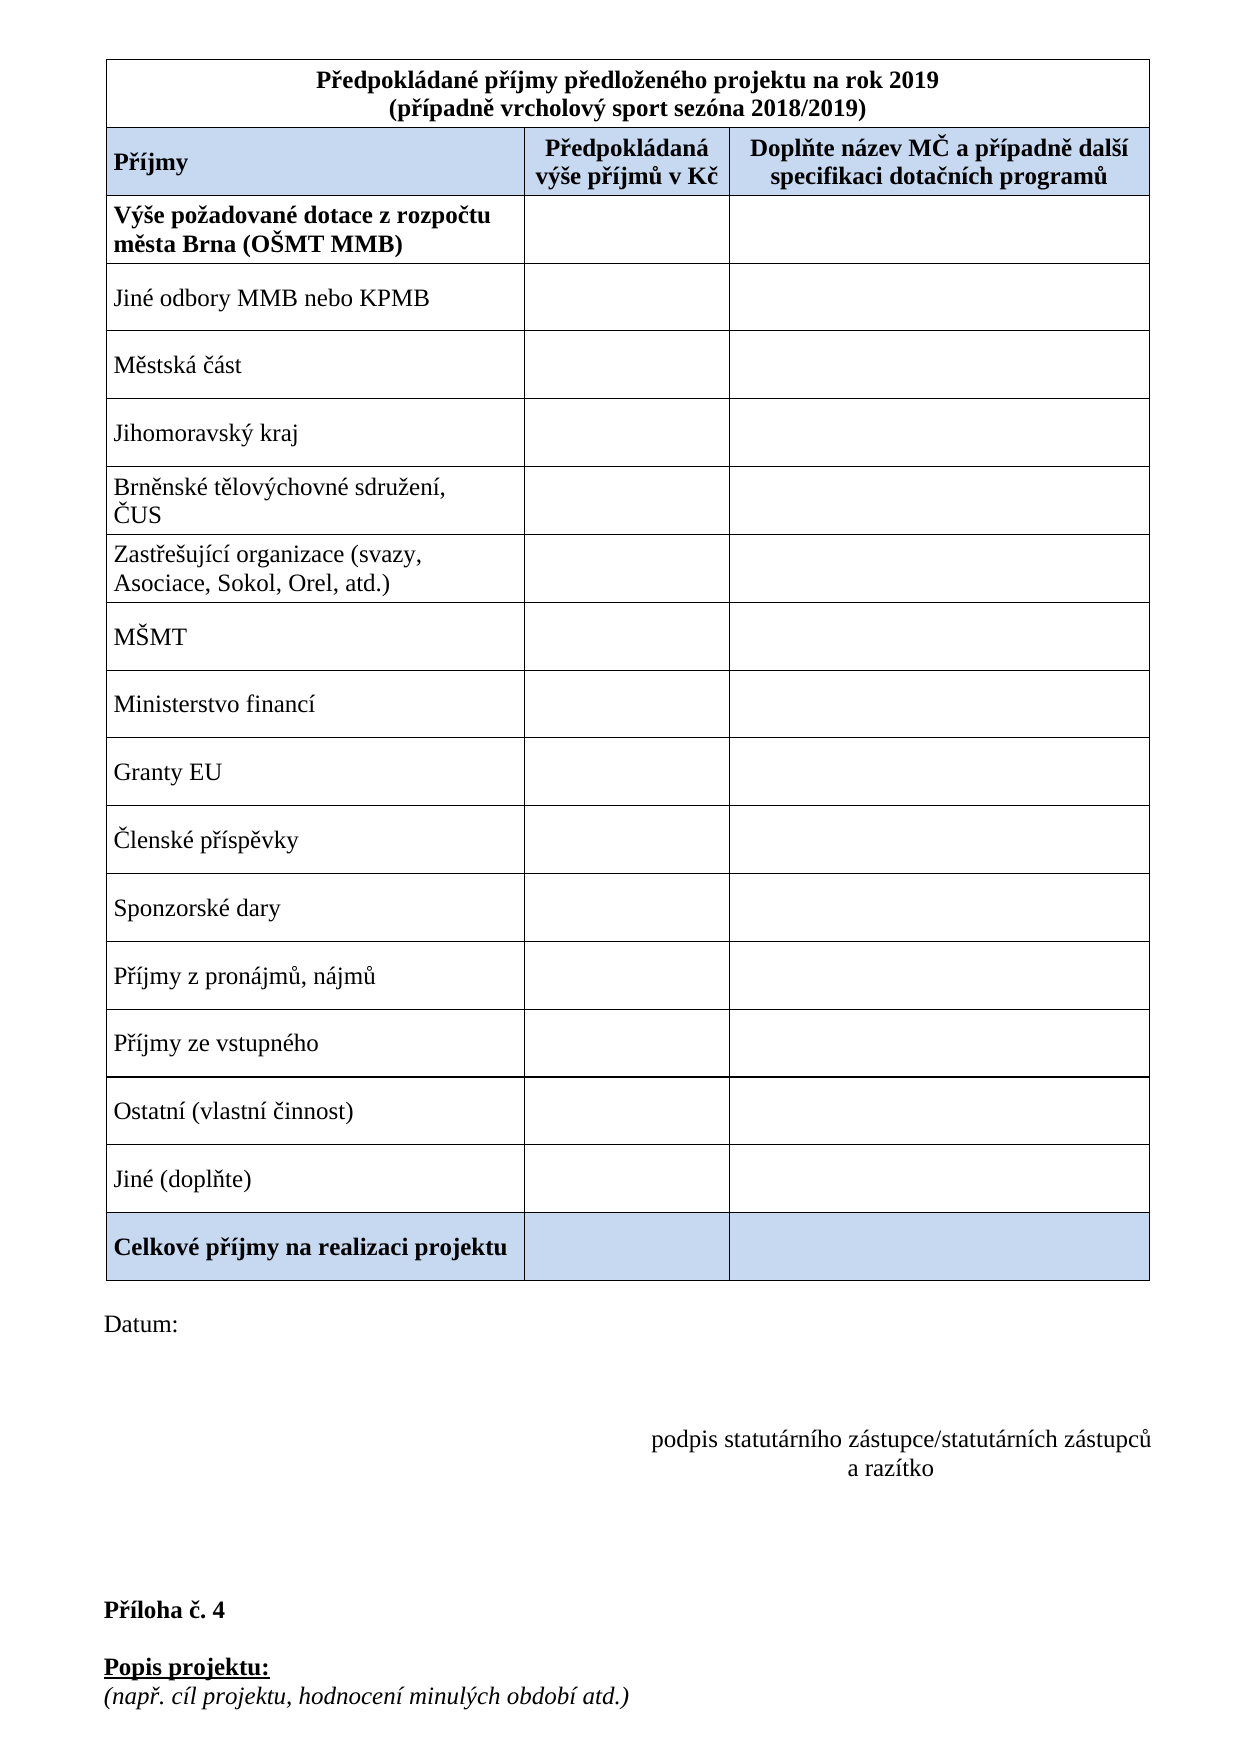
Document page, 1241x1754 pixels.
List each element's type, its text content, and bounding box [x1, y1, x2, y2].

table_cell Jihomoravský kraj [107, 399, 524, 466]
table_cell [730, 264, 1149, 330]
table_cell [525, 264, 729, 330]
table_cell Zastřešující organizace (svazy, Asociace, Sokol, Orel, atd.) [107, 535, 524, 602]
table_cell [730, 806, 1149, 873]
table_cell [730, 1213, 1149, 1280]
table_cell [730, 671, 1149, 737]
table_cell Granty EU [107, 738, 524, 805]
table_cell Ostatní (vlastní činnost) [107, 1078, 524, 1144]
text Datum: [103, 1309, 1152, 1338]
table_cell [730, 399, 1149, 466]
table_cell [730, 331, 1149, 398]
table_cell [730, 535, 1149, 602]
table_header Předpokládané příjmy předloženého projektu na rok 2019 (případně vrcholový sport sezóna 2018/2019) [107, 60, 1149, 127]
table_cell Jiné odbory MMB nebo KPMB [107, 264, 524, 330]
table_cell Celkové příjmy na realizaci projektu [107, 1213, 524, 1280]
table_cell [525, 1010, 729, 1076]
table_cell [525, 331, 729, 398]
table_cell [730, 1010, 1149, 1076]
table_cell Doplňte název MČ a případně další specifikaci dotačních programů [730, 128, 1149, 195]
table_cell Ministerstvo financí [107, 671, 524, 737]
table_cell Příjmy [107, 128, 524, 195]
table_cell [730, 196, 1149, 263]
table_cell Příjmy z pronájmů, nájmů [107, 942, 524, 1008]
table_cell [525, 1145, 729, 1212]
table_cell MŠMT [107, 603, 524, 669]
table_cell [525, 535, 729, 602]
table_cell [525, 874, 729, 941]
table_cell Příjmy ze vstupného [107, 1010, 524, 1076]
text a razítko [103, 1453, 1152, 1482]
table_cell [525, 806, 729, 873]
table_cell [525, 196, 729, 263]
table_cell Předpokládaná výše příjmů v Kč [525, 128, 729, 195]
table_cell [525, 738, 729, 805]
table_cell [525, 942, 729, 1008]
table_cell [730, 738, 1149, 805]
table_cell [525, 399, 729, 466]
table_cell Městská část [107, 331, 524, 398]
text Příloha č. 4 [103, 1595, 1152, 1623]
table_cell Brněnské tělovýchovné sdružení, ČUS [107, 467, 524, 534]
table_cell [730, 874, 1149, 941]
table_cell [730, 1078, 1149, 1144]
table_cell Sponzorské dary [107, 874, 524, 941]
table_cell [730, 1145, 1149, 1212]
table_cell Členské příspěvky [107, 806, 524, 873]
table_cell [730, 603, 1149, 669]
table_cell [730, 942, 1149, 1008]
table_cell [525, 603, 729, 669]
text podpis statutárního zástupce/statutárních zástupců [103, 1424, 1152, 1453]
table_cell [730, 467, 1149, 534]
table_cell [525, 467, 729, 534]
table_cell Výše požadované dotace z rozpočtu města Brna (OŠMT MMB) [107, 196, 524, 263]
text Popis projektu: [103, 1652, 1152, 1681]
table_cell [525, 671, 729, 737]
table_cell [525, 1078, 729, 1144]
table_cell [525, 1213, 729, 1280]
text (např. cíl projektu, hodnocení minulých období atd.) [103, 1681, 1152, 1710]
table_cell Jiné (doplňte) [107, 1145, 524, 1212]
